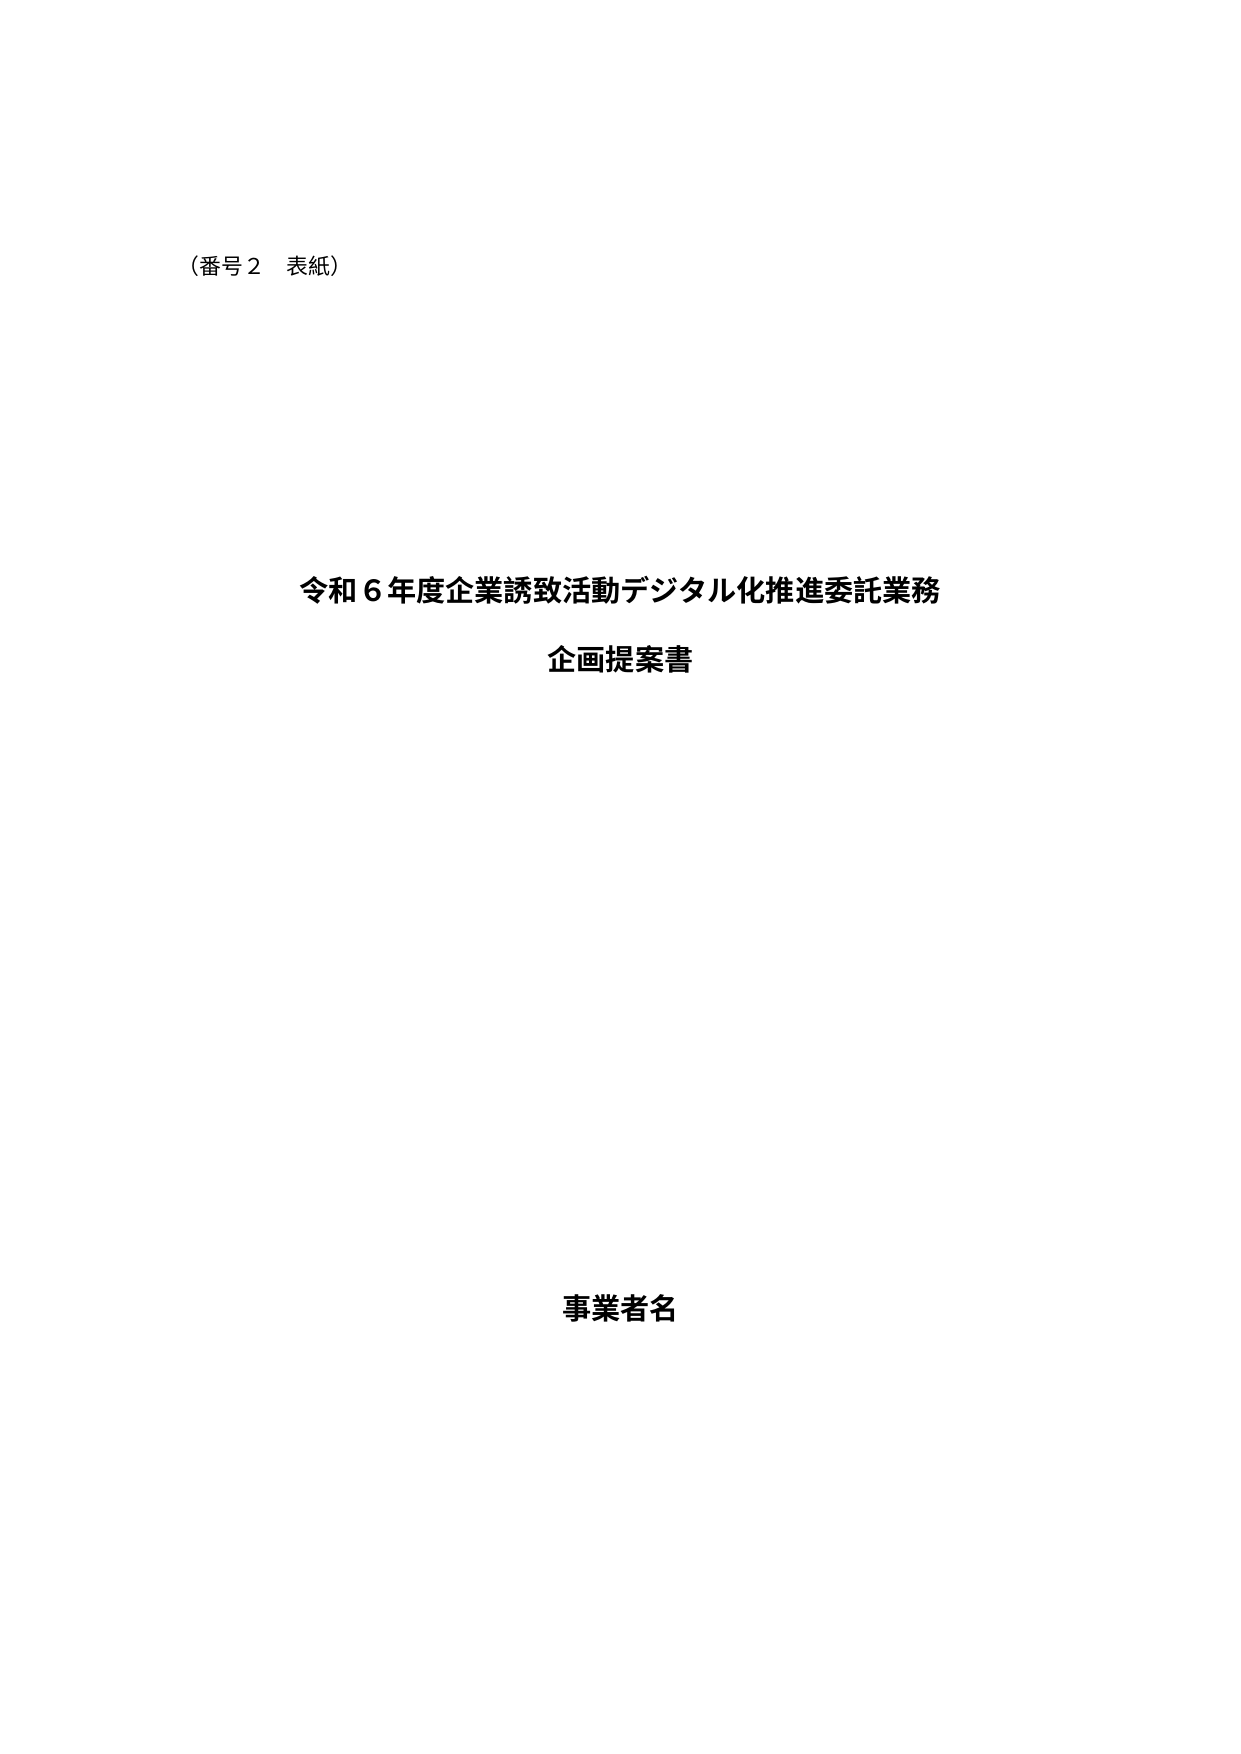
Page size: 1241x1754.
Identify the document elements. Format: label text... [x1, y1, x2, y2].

text 事業者名 [177, 1272, 1063, 1341]
text 令和６年度企業誘致活動デジタル化推進委託業務 [177, 555, 1063, 623]
text 企画提案書 [177, 623, 1063, 692]
text （番号２ 表紙） [177, 247, 1063, 282]
